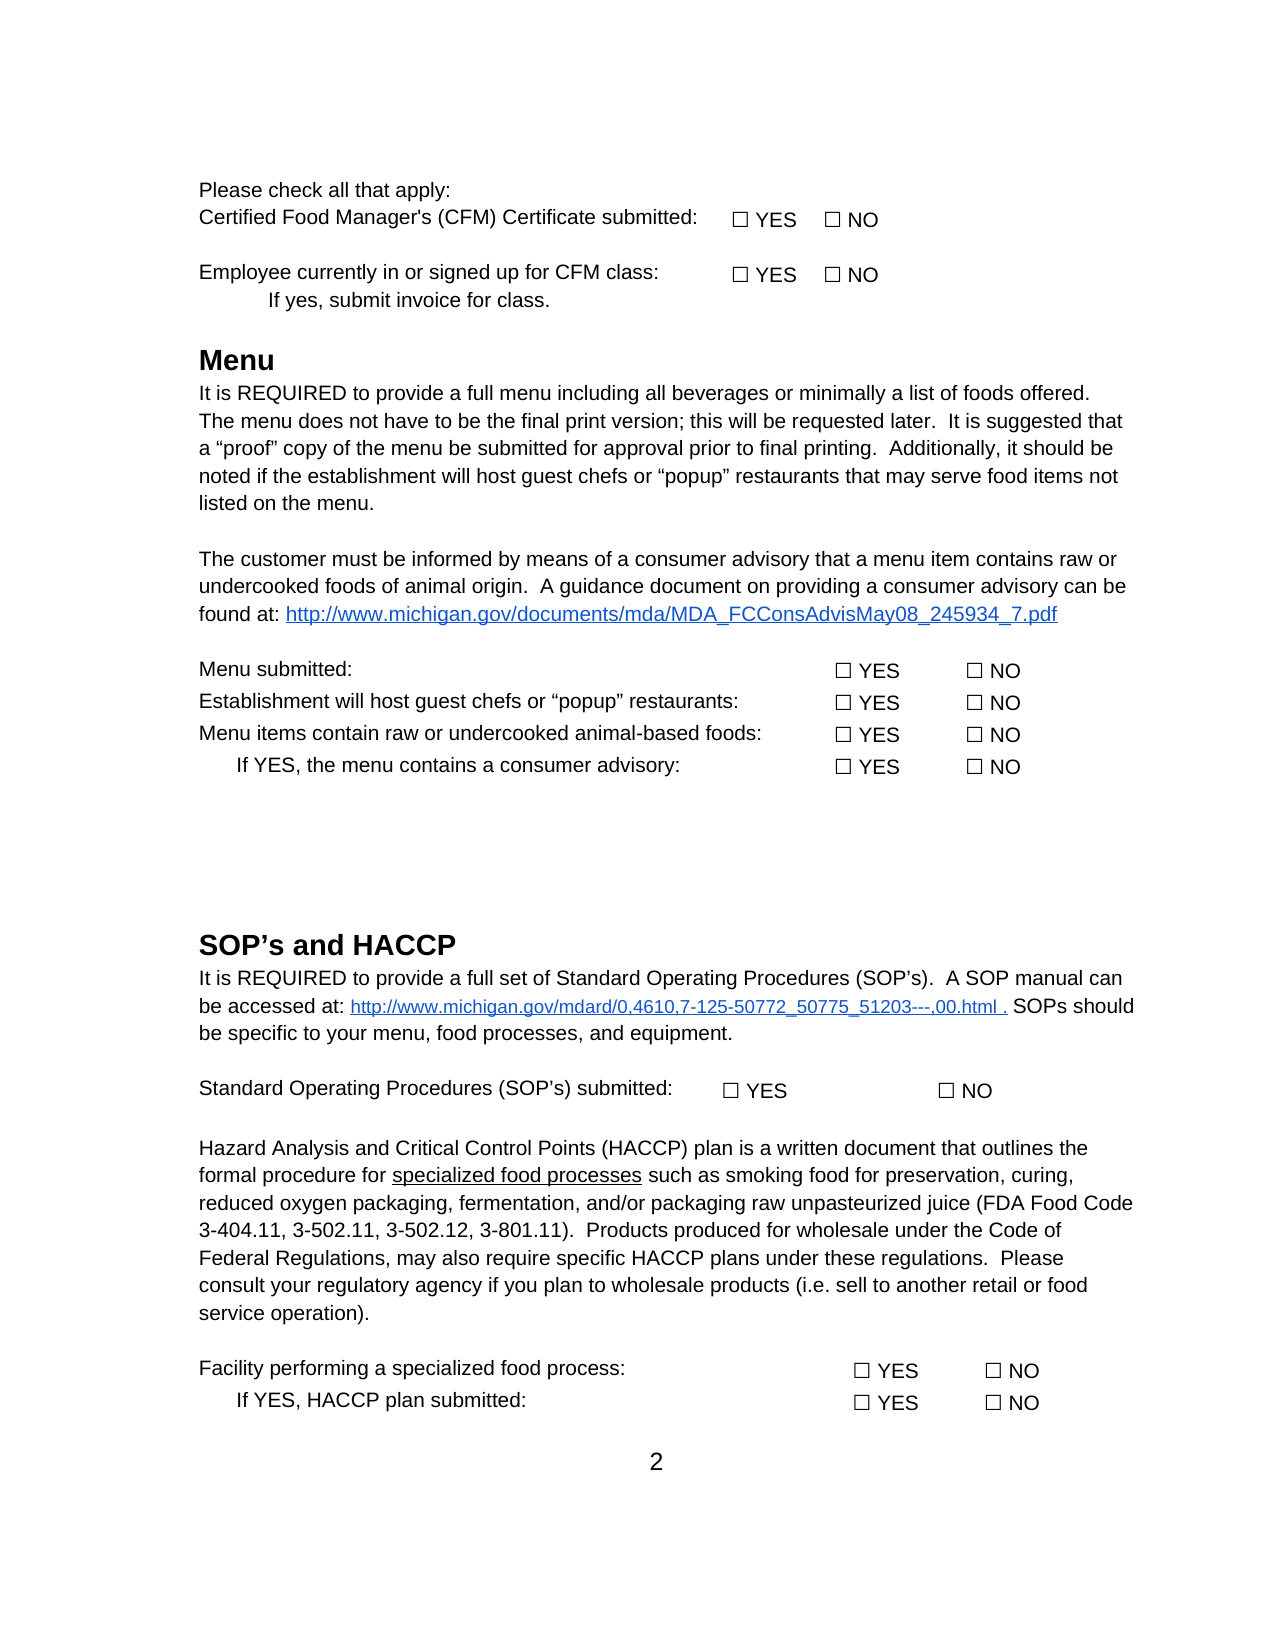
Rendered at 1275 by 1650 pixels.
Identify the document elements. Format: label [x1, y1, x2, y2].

table_header [188, 150, 1147, 1420]
